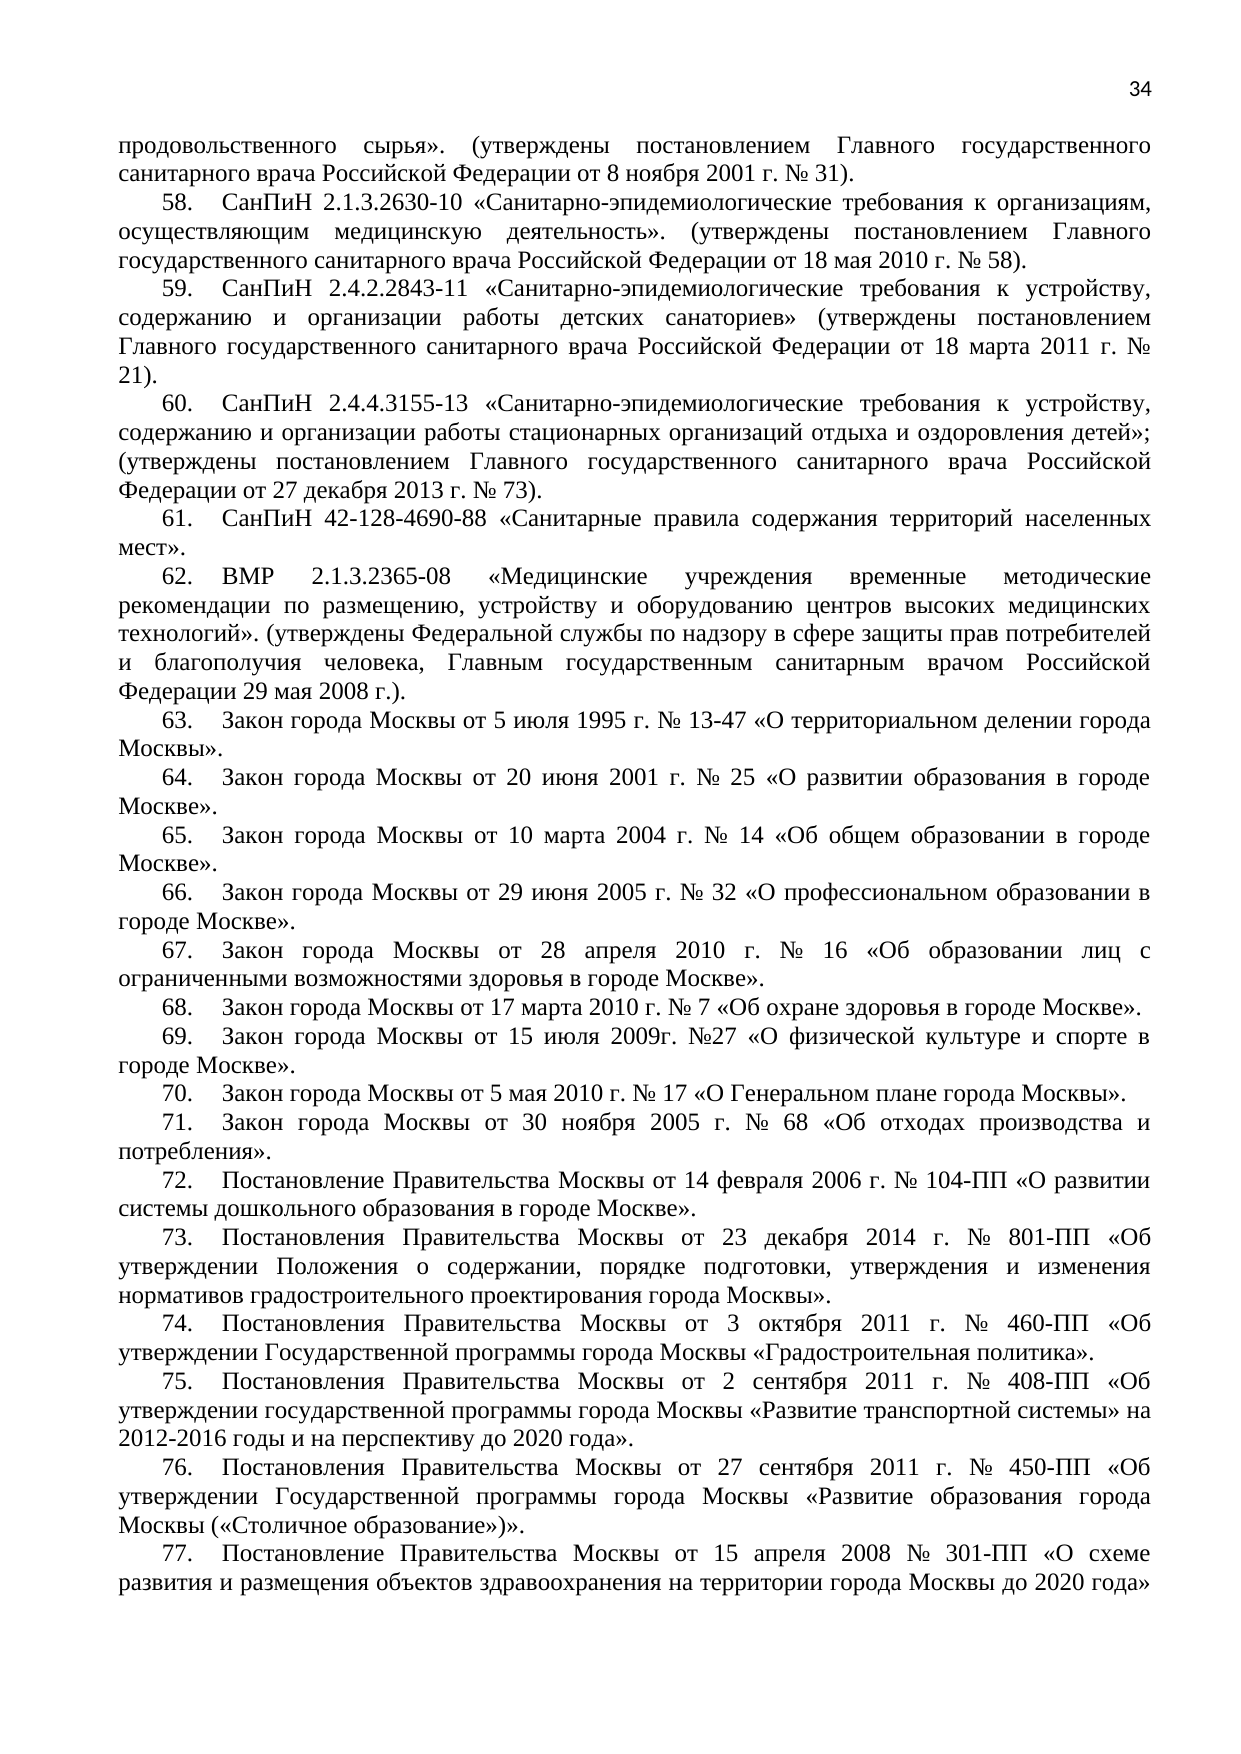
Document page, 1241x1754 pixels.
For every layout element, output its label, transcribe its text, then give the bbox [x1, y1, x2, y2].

list Закон города Москвы от 15 июля 2009г. №27 «О физической культуре и спорте в городе Москве». [118, 1021, 1152, 1078]
list Постановления Правительства Москвы от 2 сентября 2011 г. № 408-ПП «Об утверждении государственной программы города Москвы «Развитие транспортной системы» на 2012-2016 годы и на перспективу до 2020 года». [118, 1366, 1152, 1452]
list Закон города Москвы от 17 марта 2010 г. № 7 «Об охране здоровья в городе Москве». [118, 992, 1152, 1021]
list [118, 1538, 1152, 1596]
list Постановления Правительства Москвы от 23 декабря 2014 г. № 801-ПП «Об утверждении Положения о содержании, порядке подготовки, утверждения и изменения нормативов градостроительного проектирования города Москвы». [118, 1222, 1152, 1308]
list Закон города Москвы от 29 июня 2005 г. № 32 «О профессиональном образовании в городе Москве». [118, 877, 1152, 935]
list Постановления Правительства Москвы от 3 октября 2011 г. № 460-ПП «Об утверждении Государственной программы города Москвы «Градостроительная политика». [118, 1308, 1152, 1366]
list СанПиН 2.4.2.2843-11 «Санитарно-эпидемиологические требования к устройству, содержанию и организации работы детских санаториев» (утверждены постановлением Главного государственного санитарного врача Российской Федерации от 18 марта 2011 г. № 21). [118, 273, 1152, 388]
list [118, 130, 1152, 187]
list СанПиН 2.4.4.3155-13 «Санитарно-эпидемиологические требования к устройству, содержанию и организации работы стационарных организаций отдыха и оздоровления детей»; (утверждены постановлением Главного государственного санитарного врача Российской Федерации от 27 декабря 2013 г. № 73). [118, 388, 1152, 503]
list Закон города Москвы от 5 июля 1995 г. № 13-47 «О территориальном делении города Москвы». [118, 705, 1152, 762]
list Закон города Москвы от 28 апреля 2010 г. № 16 «Об образовании лиц с ограниченными возможностями здоровья в городе Москве». [118, 935, 1152, 992]
list Закон города Москвы от 20 июня 2001 г. № 25 «О развитии образования в городе Москве». [118, 762, 1152, 820]
list СанПиН 2.1.3.2630-10 «Санитарно-эпидемиологические требования к организациям, осуществляющим медицинскую деятельность». (утверждены постановлением Главного государственного санитарного врача Российской Федерации от 18 мая 2010 г. № 58). [118, 187, 1152, 273]
list СанПиН 42-128-4690-88 «Санитарные правила содержания территорий населенных мест». [118, 503, 1152, 561]
list Постановления Правительства Москвы от 27 сентября 2011 г. № 450-ПП «Об утверждении Государственной программы города Москвы «Развитие образования города Москвы («Столичное образование»)». [118, 1452, 1152, 1538]
list Закон города Москвы от 30 ноября 2005 г. № 68 «Об отходах производства и потребления». [118, 1107, 1152, 1165]
list Закон города Москвы от 5 мая 2010 г. № 17 «О Генеральном плане города Москвы». [118, 1078, 1152, 1107]
list Постановление Правительства Москвы от 14 февраля 2006 г. № 104-ПП «О развитии системы дошкольного образования в городе Москве». [118, 1165, 1152, 1222]
list Закон города Москвы от 10 марта 2004 г. № 14 «Об общем образовании в городе Москве». [118, 820, 1152, 877]
list ВМР 2.1.3.2365-08 «Медицинские учреждения временные методические рекомендации по размещению, устройству и оборудованию центров высоких медицинских технологий». (утверждены Федеральной службы по надзору в сфере защиты прав потребителей и благополучия человека, Главным государственным санитарным врачом Российской Федерации 29 мая 2008 г.). [118, 561, 1152, 705]
